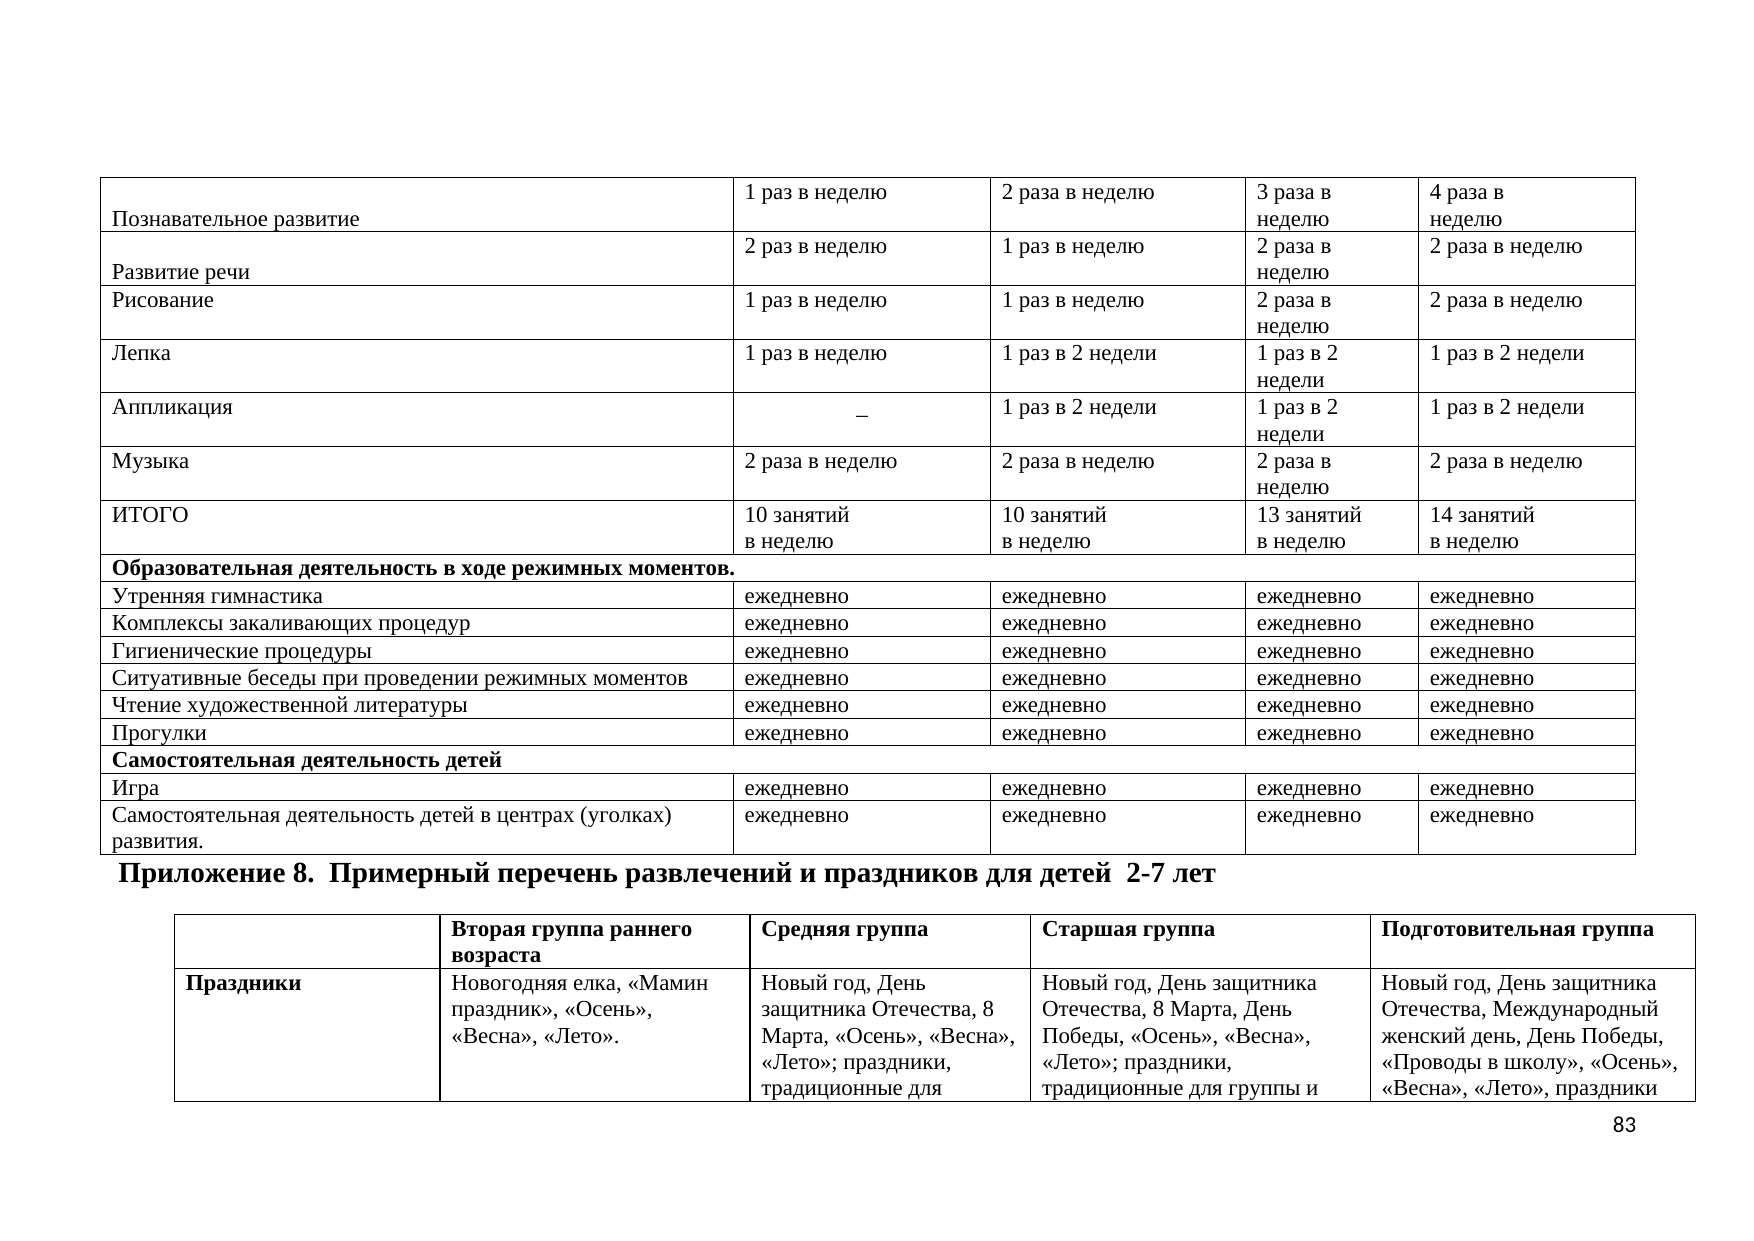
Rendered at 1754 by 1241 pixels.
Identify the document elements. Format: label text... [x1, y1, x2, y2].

table_cell 2 раза в неделю [1419, 232, 1635, 285]
table_cell ежедневно [734, 801, 990, 854]
table_cell 1 раз в 2 недели [991, 393, 1245, 446]
table_cell Утренняя гимнастика [101, 582, 733, 608]
table_cell ежедневно [991, 664, 1245, 690]
table_cell 1 раз в неделю [734, 340, 990, 392]
table_cell ежедневно [1246, 691, 1418, 718]
table_cell ежедневно [991, 691, 1245, 718]
table_cell ежедневно [1246, 719, 1418, 745]
table_cell 10 занятий в неделю [991, 501, 1245, 553]
table_cell ежедневно [991, 609, 1245, 636]
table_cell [441, 969, 749, 1101]
table_cell ежедневно [991, 637, 1245, 663]
table_cell 1 раз в неделю [991, 232, 1245, 285]
table_cell ежедневно [1419, 664, 1635, 690]
table_cell 13 занятий в неделю [1246, 501, 1418, 553]
table_cell Самостоятельная деятельность детей в центрах (уголках) развития. [101, 801, 733, 854]
table_cell ежедневно [991, 719, 1245, 745]
table_cell ежедневно [734, 774, 990, 800]
table_cell ежедневно [734, 719, 990, 745]
table_cell 4 раза в неделю [1419, 178, 1635, 231]
table_cell 10 занятий в неделю [734, 501, 990, 553]
table_cell Музыка [101, 447, 733, 500]
table_cell ежедневно [991, 774, 1245, 800]
table_cell ежедневно [1419, 774, 1635, 800]
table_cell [1031, 969, 1370, 1101]
table_cell ежедневно [1419, 582, 1635, 608]
table_cell 1 раз в неделю [734, 286, 990, 338]
table_cell 2 раз в неделю [734, 232, 990, 285]
table_cell 1 раз в 2 недели [1419, 393, 1635, 446]
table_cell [751, 969, 1030, 1101]
table_cell 2 раза в неделю [991, 178, 1245, 231]
table_cell ежедневно [991, 582, 1245, 608]
table_cell 3 раза в неделю [1246, 178, 1418, 231]
table_cell ежедневно [1246, 774, 1418, 800]
table_cell ежедневно [1246, 637, 1418, 663]
table_cell Праздники [175, 969, 439, 1101]
table_cell ежедневно [734, 609, 990, 636]
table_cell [1371, 969, 1695, 1101]
table_cell Чтение художественной литературы [101, 691, 733, 718]
table_cell 2 раза в неделю [1246, 447, 1418, 500]
table_cell 1 раз в 2 недели [1246, 340, 1418, 392]
table_cell 1 раз в неделю [734, 178, 990, 231]
table_cell 1 раз в неделю [991, 286, 1245, 338]
table_cell 2 раза в неделю [1246, 232, 1418, 285]
table_header Подготовительная группа [1371, 915, 1695, 968]
table_header Вторая группа раннего возраста [441, 915, 749, 968]
table_cell Прогулки [101, 719, 733, 745]
table_cell Аппликация [101, 393, 733, 446]
table_cell Комплексы закаливающих процедур [101, 609, 733, 636]
table_header Старшая группа [1031, 915, 1370, 968]
table_cell Гигиенические процедуры [101, 637, 733, 663]
table_cell ежедневно [1246, 609, 1418, 636]
table_cell Познавательное развитие [101, 178, 733, 231]
table_cell 1 раз в 2 недели [1246, 393, 1418, 446]
table_cell 2 раза в неделю [1246, 286, 1418, 338]
table_cell ежедневно [1419, 801, 1635, 854]
table_cell Рисование [101, 286, 733, 338]
table_cell 2 раза в неделю [1419, 447, 1635, 500]
table_cell 2 раза в неделю [1419, 286, 1635, 338]
table_cell ежедневно [734, 664, 990, 690]
table_header Средняя группа [751, 915, 1030, 968]
table_cell Игра [101, 774, 733, 800]
table_cell ежедневно [1419, 637, 1635, 663]
table_cell ежедневно [991, 801, 1245, 854]
table_cell 1 раз в 2 недели [991, 340, 1245, 392]
table_cell 14 занятий в неделю [1419, 501, 1635, 553]
table_cell Лепка [101, 340, 733, 392]
text Приложение 8. Примерный перечень развлечений и праздников для детей 2-7 лет [118, 855, 1636, 888]
table_cell Ситуативные беседы при проведении режимных моментов [101, 664, 733, 690]
table_cell ежедневно [1419, 691, 1635, 718]
table_cell Образовательная деятельность в ходе режимных моментов. [101, 555, 1635, 581]
table_cell Развитие речи [101, 232, 733, 285]
table_cell ежедневно [734, 637, 990, 663]
table_cell ежедневно [1419, 719, 1635, 745]
table_cell ежедневно [1419, 609, 1635, 636]
table_cell ежедневно [1246, 582, 1418, 608]
table_header [175, 915, 439, 968]
table_cell ежедневно [1246, 664, 1418, 690]
table_cell ежедневно [734, 582, 990, 608]
table_cell ИТОГО [101, 501, 733, 553]
table_cell _ [734, 393, 990, 446]
table_cell 2 раза в неделю [991, 447, 1245, 500]
table_cell ежедневно [734, 691, 990, 718]
table_cell Самостоятельная деятельность детей [101, 746, 1635, 773]
table_cell ежедневно [1246, 801, 1418, 854]
table_cell 1 раз в 2 недели [1419, 340, 1635, 392]
table_cell 2 раза в неделю [734, 447, 990, 500]
